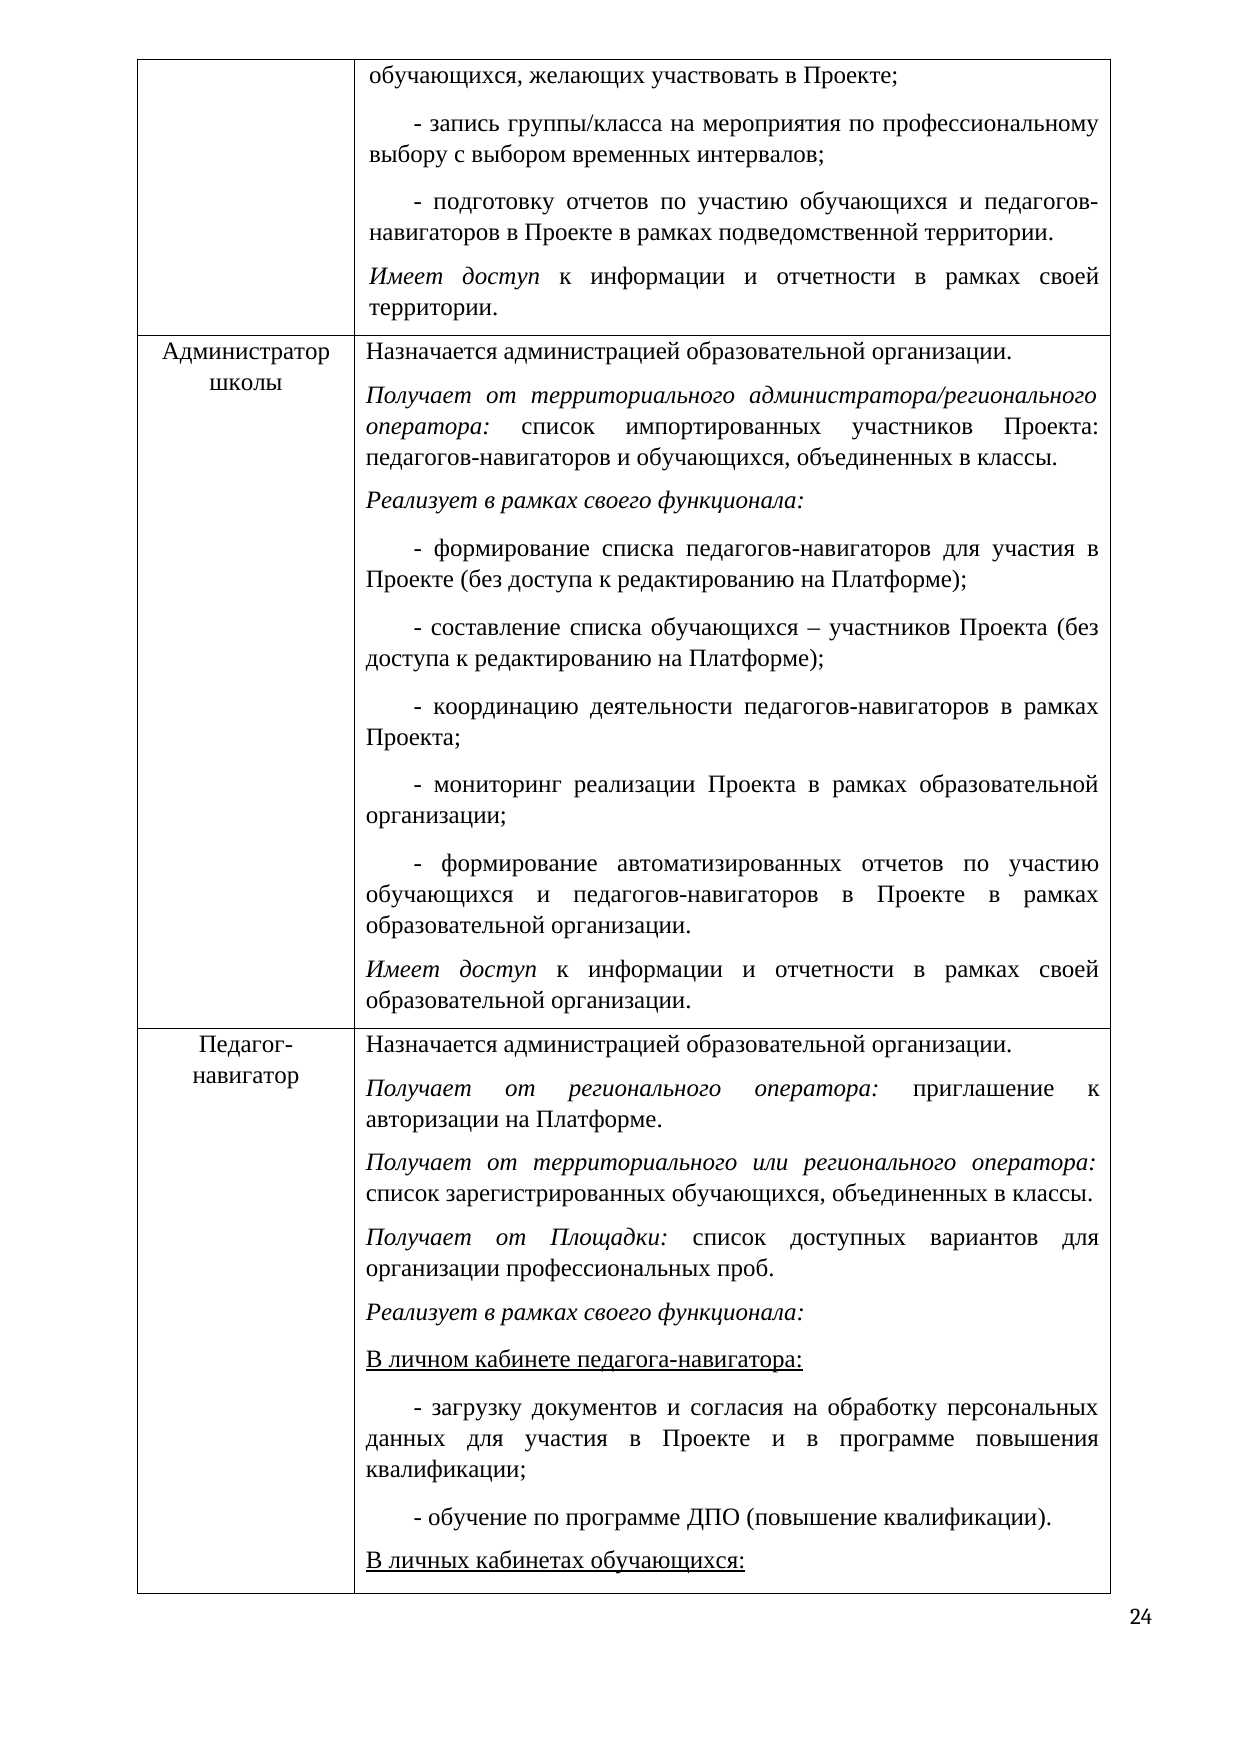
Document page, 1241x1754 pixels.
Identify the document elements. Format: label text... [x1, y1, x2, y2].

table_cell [355, 1029, 1110, 1593]
table_cell Администратор школы [138, 336, 354, 1028]
table_cell Педагог-навигатор [138, 1029, 354, 1593]
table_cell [138, 60, 354, 335]
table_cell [355, 60, 1110, 335]
table_cell Назначается администрацией образовательной организации. Получает от территориального администратора/регионального оператора: список импортированных участников Проекта: педагогов-навигаторов и обучающихся, объединенных в классы. Реализует в рамках своего функционала: - формирование списка педагогов-навигаторов для участия в Проекте (без доступа к редактированию на Платформе); - составление списка обучающихся – участников Проекта (без доступа к редактированию на Платформе); - координацию деятельности педагогов-навигаторов в рамках Проекта; - мониторинг реализации Проекта в рамках образовательной организации; - формирование автоматизированных отчетов по участию обучающихся и педагогов-навигаторов в Проекте в рамках образовательной организации. Имеет доступ к информации и отчетности в рамках своей образовательной организации. [355, 336, 1110, 1028]
